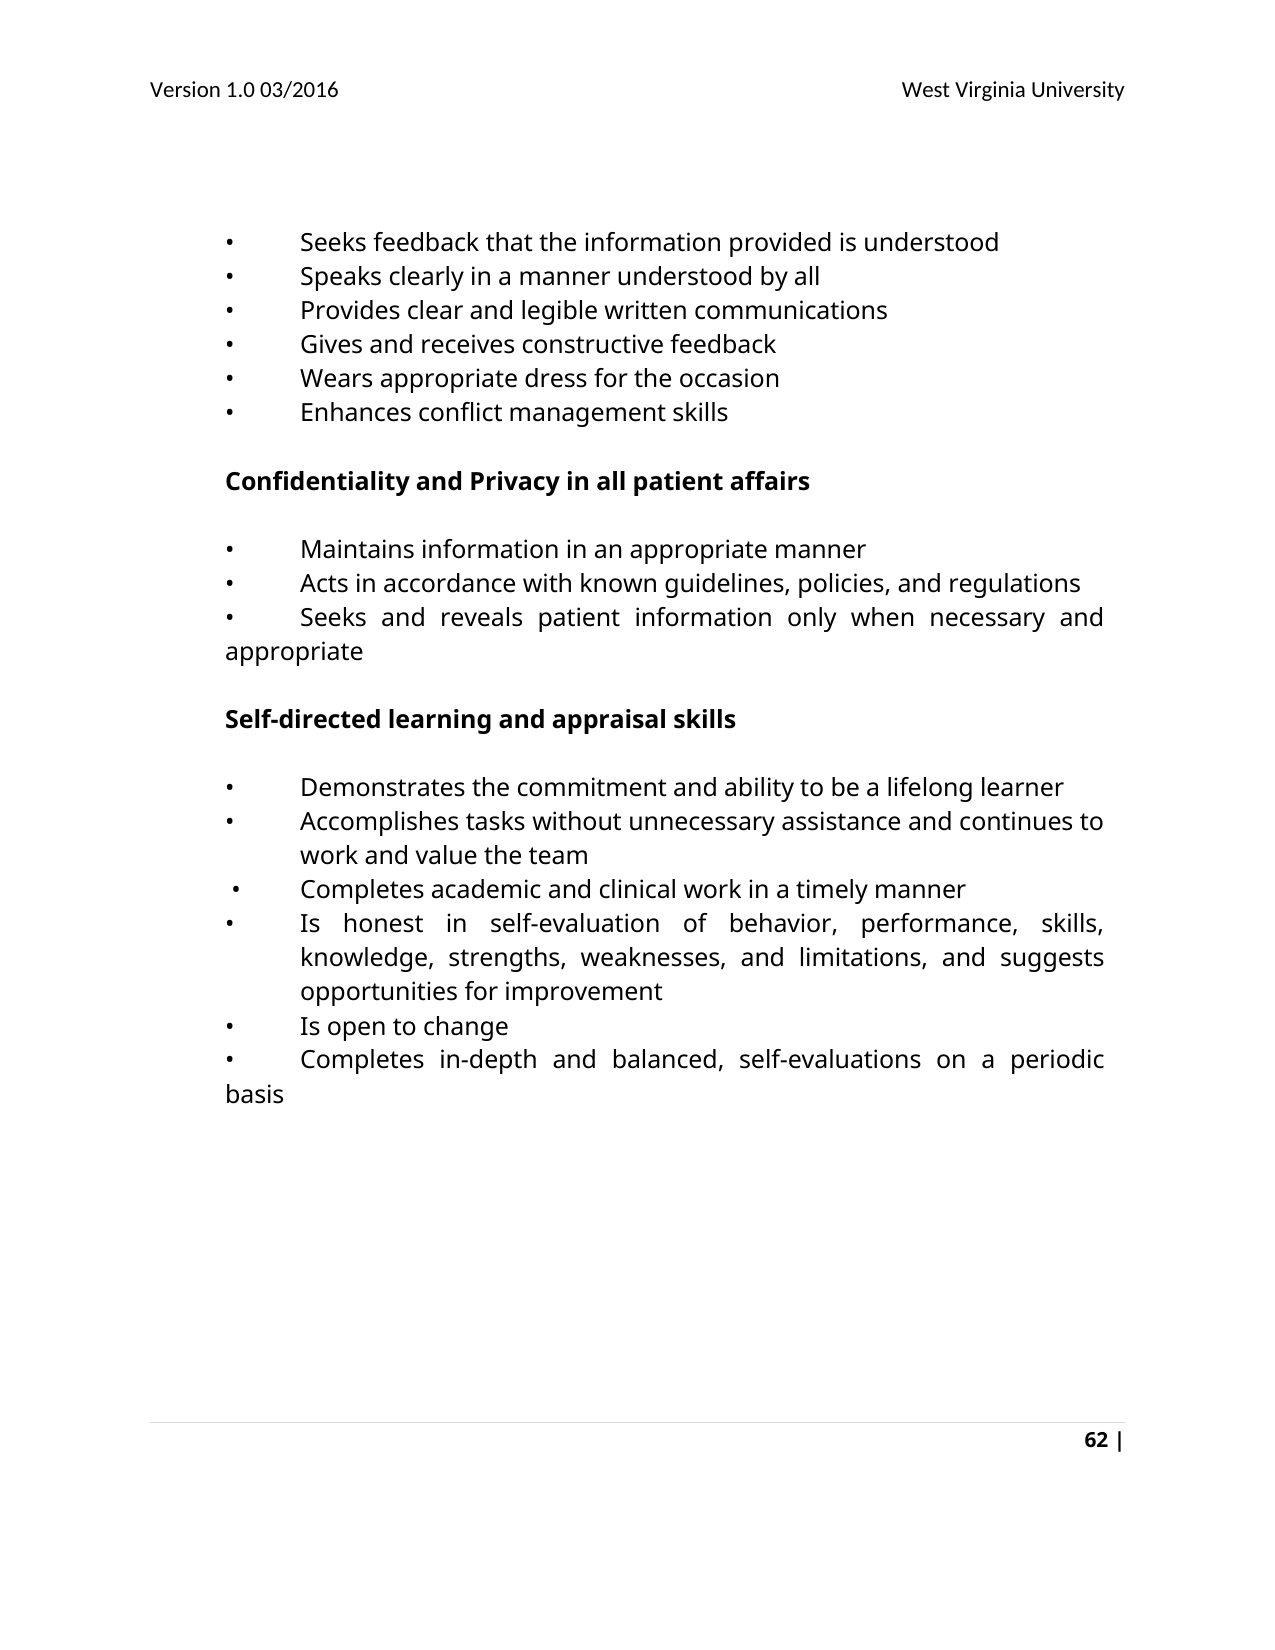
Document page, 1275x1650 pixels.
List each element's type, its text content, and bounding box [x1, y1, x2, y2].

text • Completes in-depth and balanced, self-evaluations on a periodic basis [225, 1042, 1105, 1110]
text Self-directed learning and appraisal skills [225, 702, 1105, 736]
text • Is open to change [225, 1008, 1105, 1042]
text • Provides clear and legible written communications [225, 293, 1105, 327]
text Confidentiality and Privacy in all patient affairs [225, 463, 1105, 497]
text • Is honest in self-evaluation of behavior, performance, skills, knowledge, strengths, weaknesses, and limitations, and suggests opportunities for improvement [225, 906, 1105, 1008]
text • Wears appropriate dress for the occasion [225, 361, 1105, 395]
text • Speaks clearly in a manner understood by all [225, 259, 1105, 293]
text • Enhances conflict management skills [225, 395, 1105, 429]
text • Seeks feedback that the information provided is understood [225, 225, 1105, 259]
text • Demonstrates the commitment and ability to be a lifelong learner [225, 770, 1105, 804]
text • Accomplishes tasks without unnecessary assistance and continues to work and value the team [225, 804, 1105, 872]
text • Completes academic and clinical work in a timely manner [225, 872, 1105, 906]
text • Gives and receives constructive feedback [225, 327, 1105, 361]
text • Maintains information in an appropriate manner [225, 531, 1105, 565]
text • Seeks and reveals patient information only when necessary and appropriate [225, 599, 1105, 667]
text • Acts in accordance with known guidelines, policies, and regulations [225, 565, 1105, 599]
